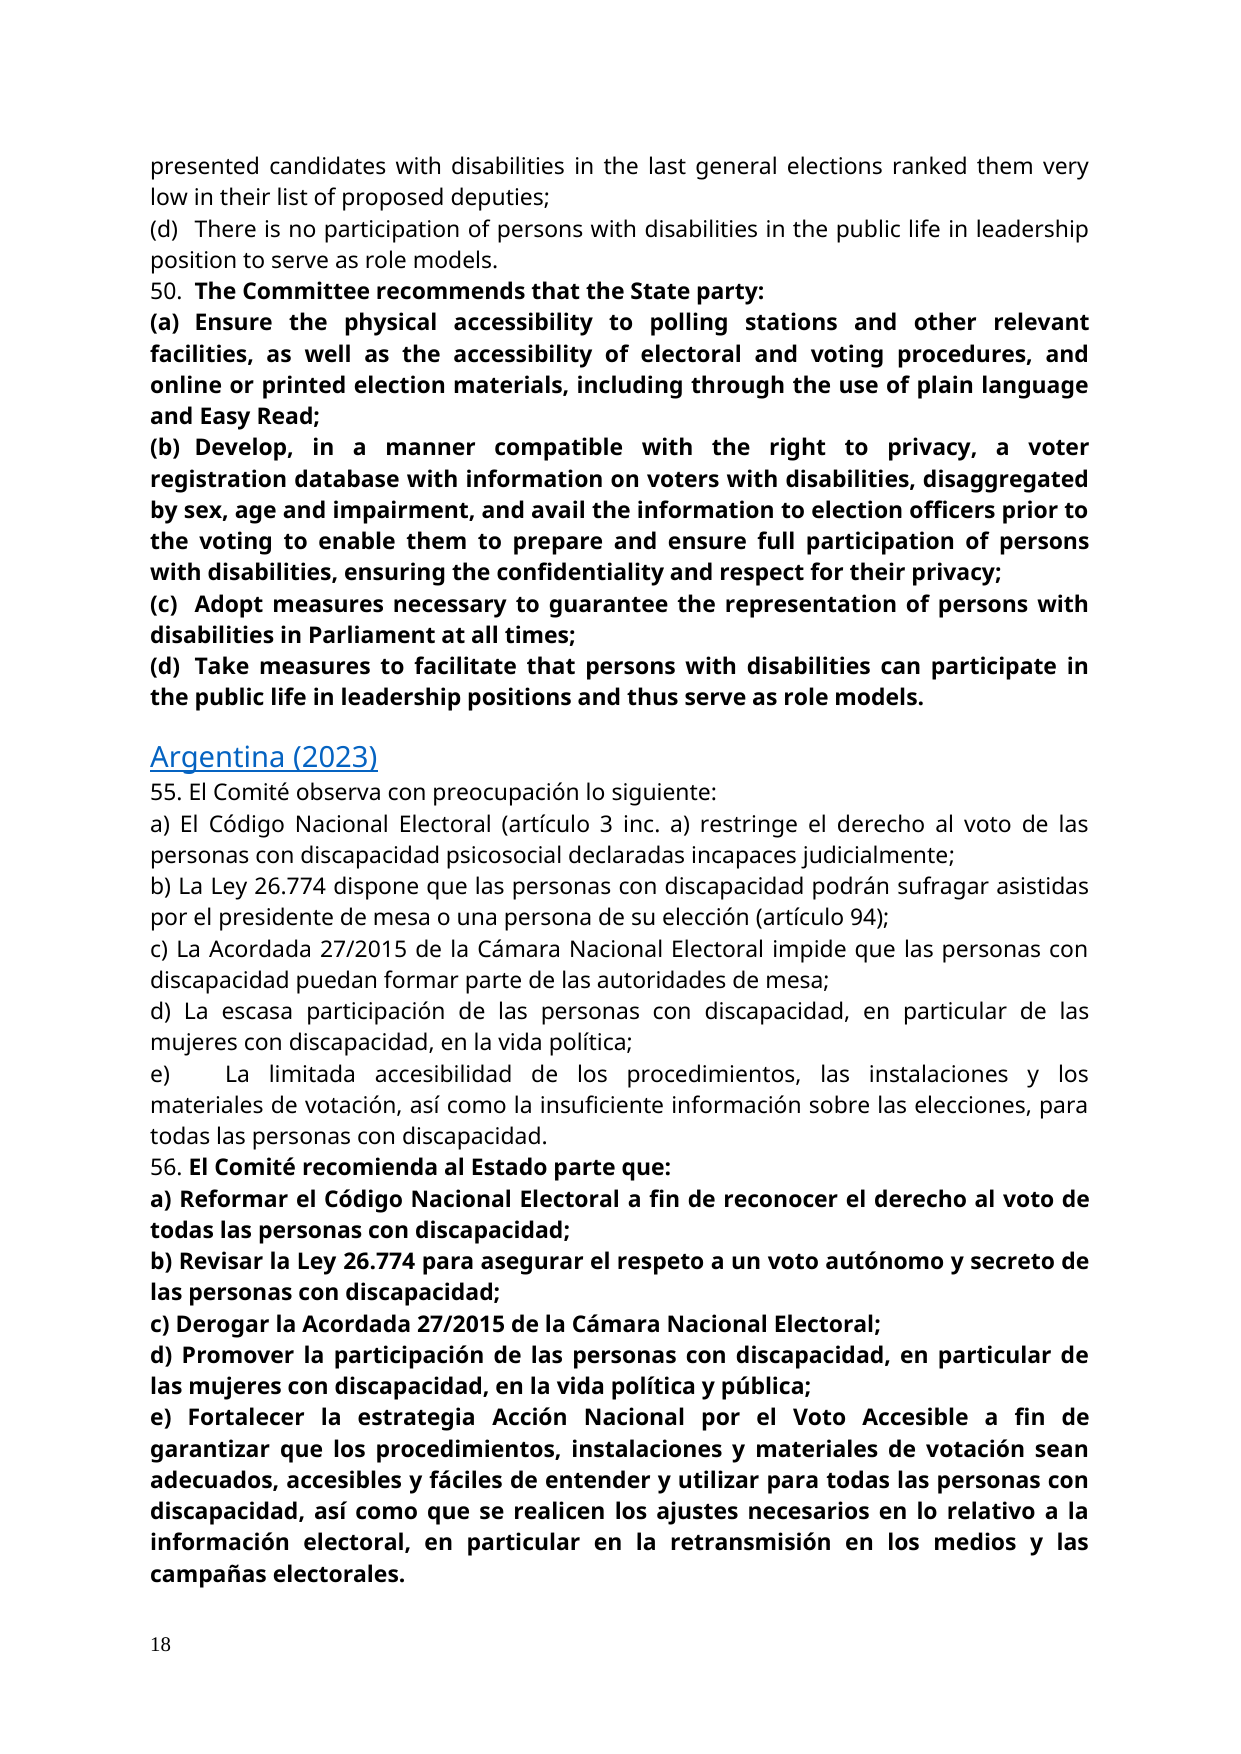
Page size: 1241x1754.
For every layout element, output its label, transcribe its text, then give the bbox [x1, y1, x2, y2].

text e) La limitada accesibilidad de los procedimientos, las instalaciones y los materiales de votación, así como la insuficiente información sobre las elecciones, para todas las personas con discapacidad. [150, 1057, 1090, 1151]
text c) La Acordada 27/2015 de la Cámara Nacional Electoral impide que las personas con discapacidad puedan formar parte de las autoridades de mesa; [150, 932, 1090, 995]
text b) La Ley 26.774 dispone que las personas con discapacidad podrán sufragar asistidas por el presidente de mesa o una persona de su elección (artículo 94); [150, 870, 1090, 932]
text d) Promover la participación de las personas con discapacidad, en particular de las mujeres con discapacidad, en la vida política y pública; [150, 1339, 1090, 1401]
text (a) Ensure the physical accessibility to polling stations and other relevant facilities, as well as the accessibility of electoral and voting procedures, and online or printed election materials, including through the use of plain language and Easy Read; [150, 306, 1090, 431]
text (d) There is no participation of persons with disabilities in the public life in leadership position to serve as role models. [150, 212, 1090, 275]
text a) Reformar el Código Nacional Electoral a fin de reconocer el derecho al voto de todas las personas con discapacidad; [150, 1182, 1090, 1245]
text (c) Adopt measures necessary to guarantee the representation of persons with disabilities in Parliament at all times; [150, 587, 1090, 650]
text d) La escasa participación de las personas con discapacidad, en particular de las mujeres con discapacidad, en la vida política; [150, 995, 1090, 1057]
text (b) Develop, in a manner compatible with the right to privacy, a voter registration database with information on voters with disabilities, disaggregated by sex, age and impairment, and avail the information to election officers prior to the voting to enable them to prepare and ensure full participation of persons with disabilities, ensuring the confidentiality and respect for their privacy; [150, 431, 1090, 587]
text b) Revisar la Ley 26.774 para asegurar el respeto a un voto autónomo y secreto de las personas con discapacidad; [150, 1245, 1090, 1307]
text (d) Take measures to facilitate that persons with disabilities can participate in the public life in leadership positions and thus serve as role models. [150, 650, 1090, 712]
text 55. El Comité observa con preocupación lo siguiente: [150, 776, 1090, 807]
text c) Derogar la Acordada 27/2015 de la Cámara Nacional Electoral; [150, 1307, 1090, 1339]
text 56. El Comité recomienda al Estado parte que: [150, 1151, 1090, 1182]
text a) El Código Nacional Electoral (artículo 3 inc. a) restringe el derecho al voto de las personas con discapacidad psicosocial declaradas incapaces judicialmente; [150, 807, 1090, 870]
text e) Fortalecer la estrategia Acción Nacional por el Voto Accesible a fin de garantizar que los procedimientos, instalaciones y materiales de votación sean adecuados, accesibles y fáciles de entender y utilizar para todas las personas con discapacidad, así como que se realicen los ajustes necesarios en lo relativo a la información electoral, en particular en la retransmisión en los medios y las campañas electorales. [150, 1401, 1090, 1589]
text 50. The Committee recommends that the State party: [150, 275, 1090, 306]
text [150, 150, 1090, 212]
subtitle Argentina (2023) [150, 737, 1090, 776]
